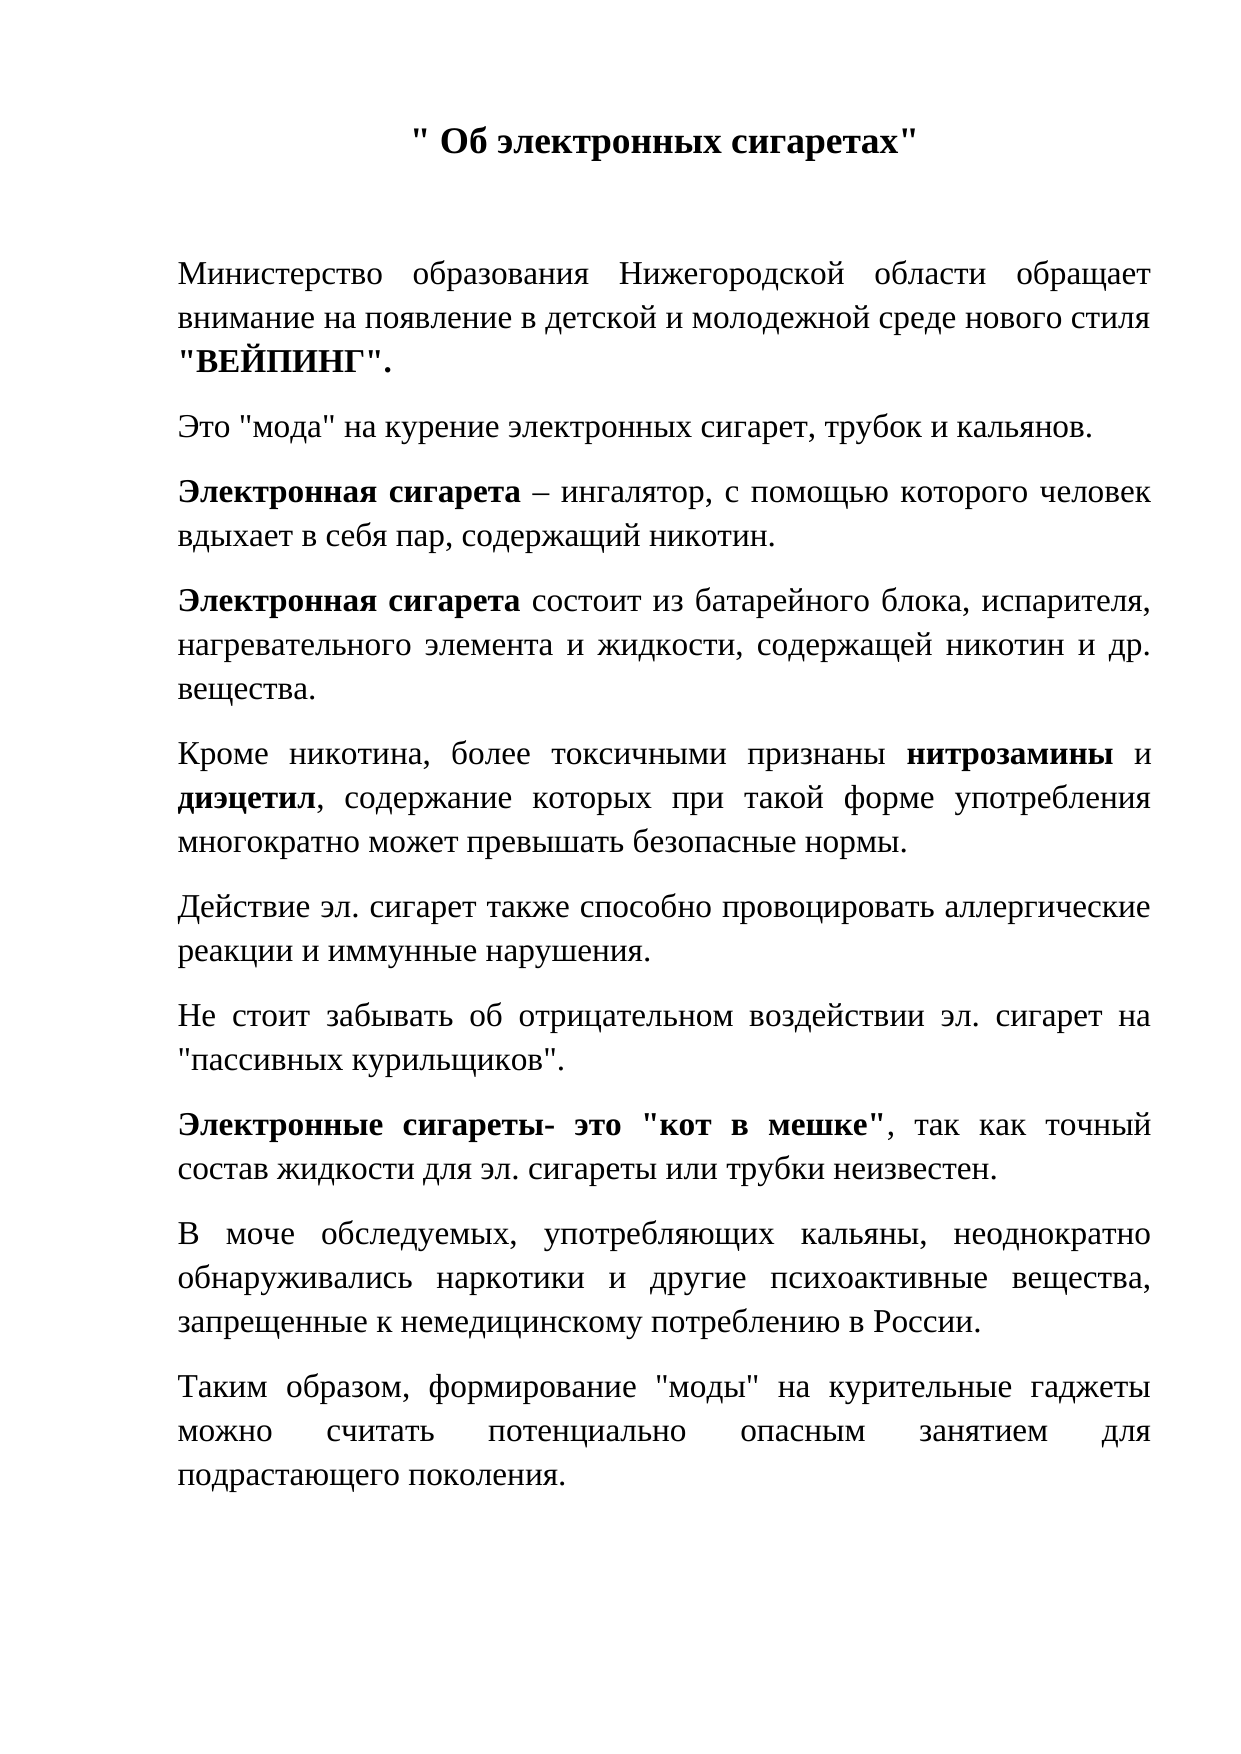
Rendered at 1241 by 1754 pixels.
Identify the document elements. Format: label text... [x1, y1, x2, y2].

text Кроме никотина, более токсичными признаны нитрозамины и диэцетил, содержание которых при такой форме употребления многократно может превышать безопасные нормы. [177, 733, 1152, 860]
text Это "мода" на курение электронных сигарет, трубок и кальянов. [177, 406, 1152, 445]
text В моче обследуемых, употребляющих кальяны, неоднократно обнаруживались наркотики и другие психоактивные вещества, запрещенные к немедицинскому потреблению в России. [177, 1213, 1152, 1340]
text Таким образом, формирование "моды" на курительные гаджеты можно считать потенциально опасным занятием для подрастающего поколения. [177, 1366, 1152, 1493]
text Электронная сигарета состоит из батарейного блока, испарителя, нагревательного элемента и жидкости, содержащей никотин и др. вещества. [177, 580, 1152, 707]
text Действие эл. сигарет также способно провоцировать аллергические реакции и иммунные нарушения. [177, 886, 1152, 969]
text Электронные сигареты- это "кот в мешке", так как точный состав жидкости для эл. сигареты или трубки неизвестен. [177, 1104, 1152, 1187]
text Министерство образования Нижегородской области обращает внимание на появление в детской и молодежной среде нового стиля "ВЕЙПИНГ". [177, 253, 1152, 380]
text Электронная сигарета – ингалятор, с помощью которого человек вдыхает в себя пар, содержащий никотин. [177, 471, 1152, 554]
text Не стоит забывать об отрицательном воздействии эл. сигарет на "пассивных курильщиков". [177, 995, 1152, 1078]
text " Об электронных сигаретах" [177, 118, 1152, 161]
